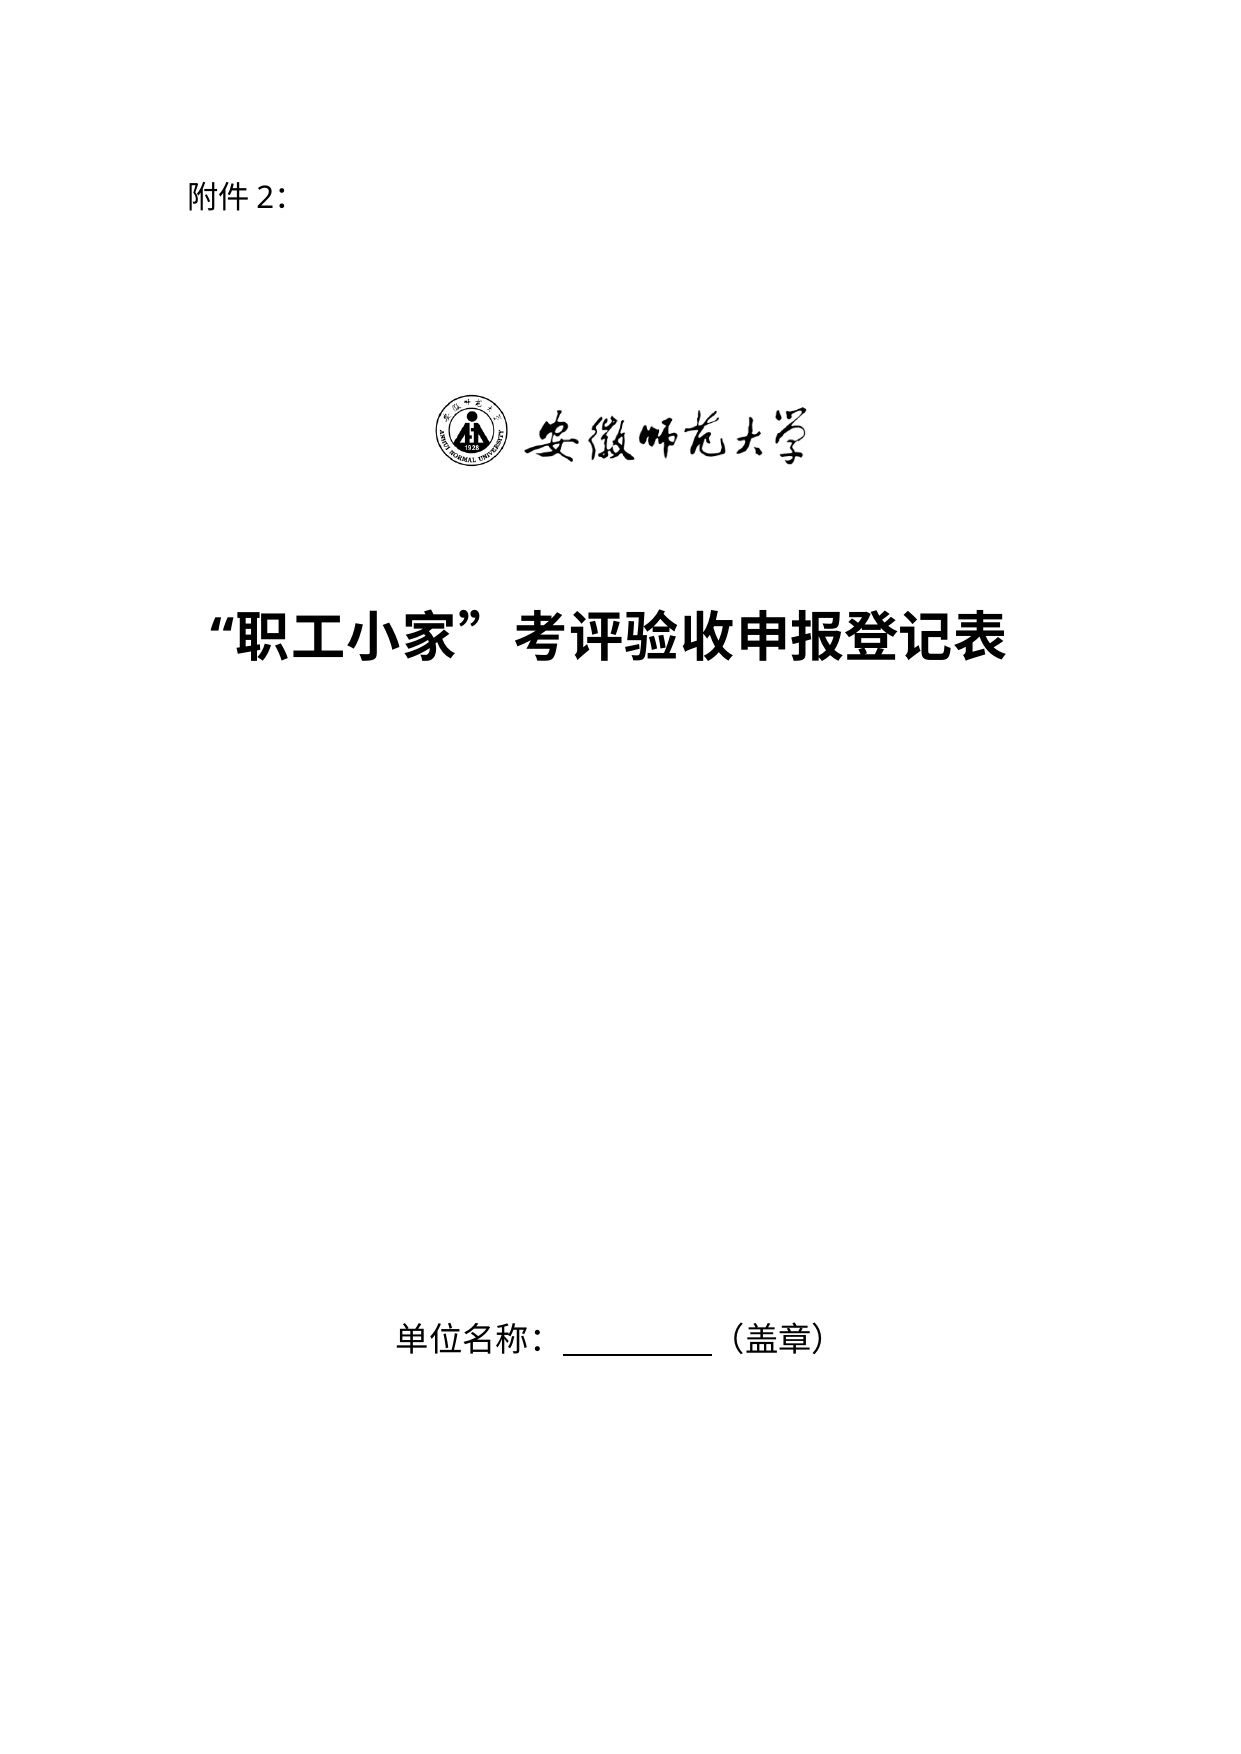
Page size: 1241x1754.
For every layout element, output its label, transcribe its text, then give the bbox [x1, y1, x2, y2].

picture [522, 398, 808, 469]
text 单位名称： （盖章） [187, 1304, 1053, 1369]
text 附件2： [187, 162, 1053, 227]
picture [432, 392, 510, 469]
text “职工小家”考评验收申报登记表 [143, 562, 1053, 692]
